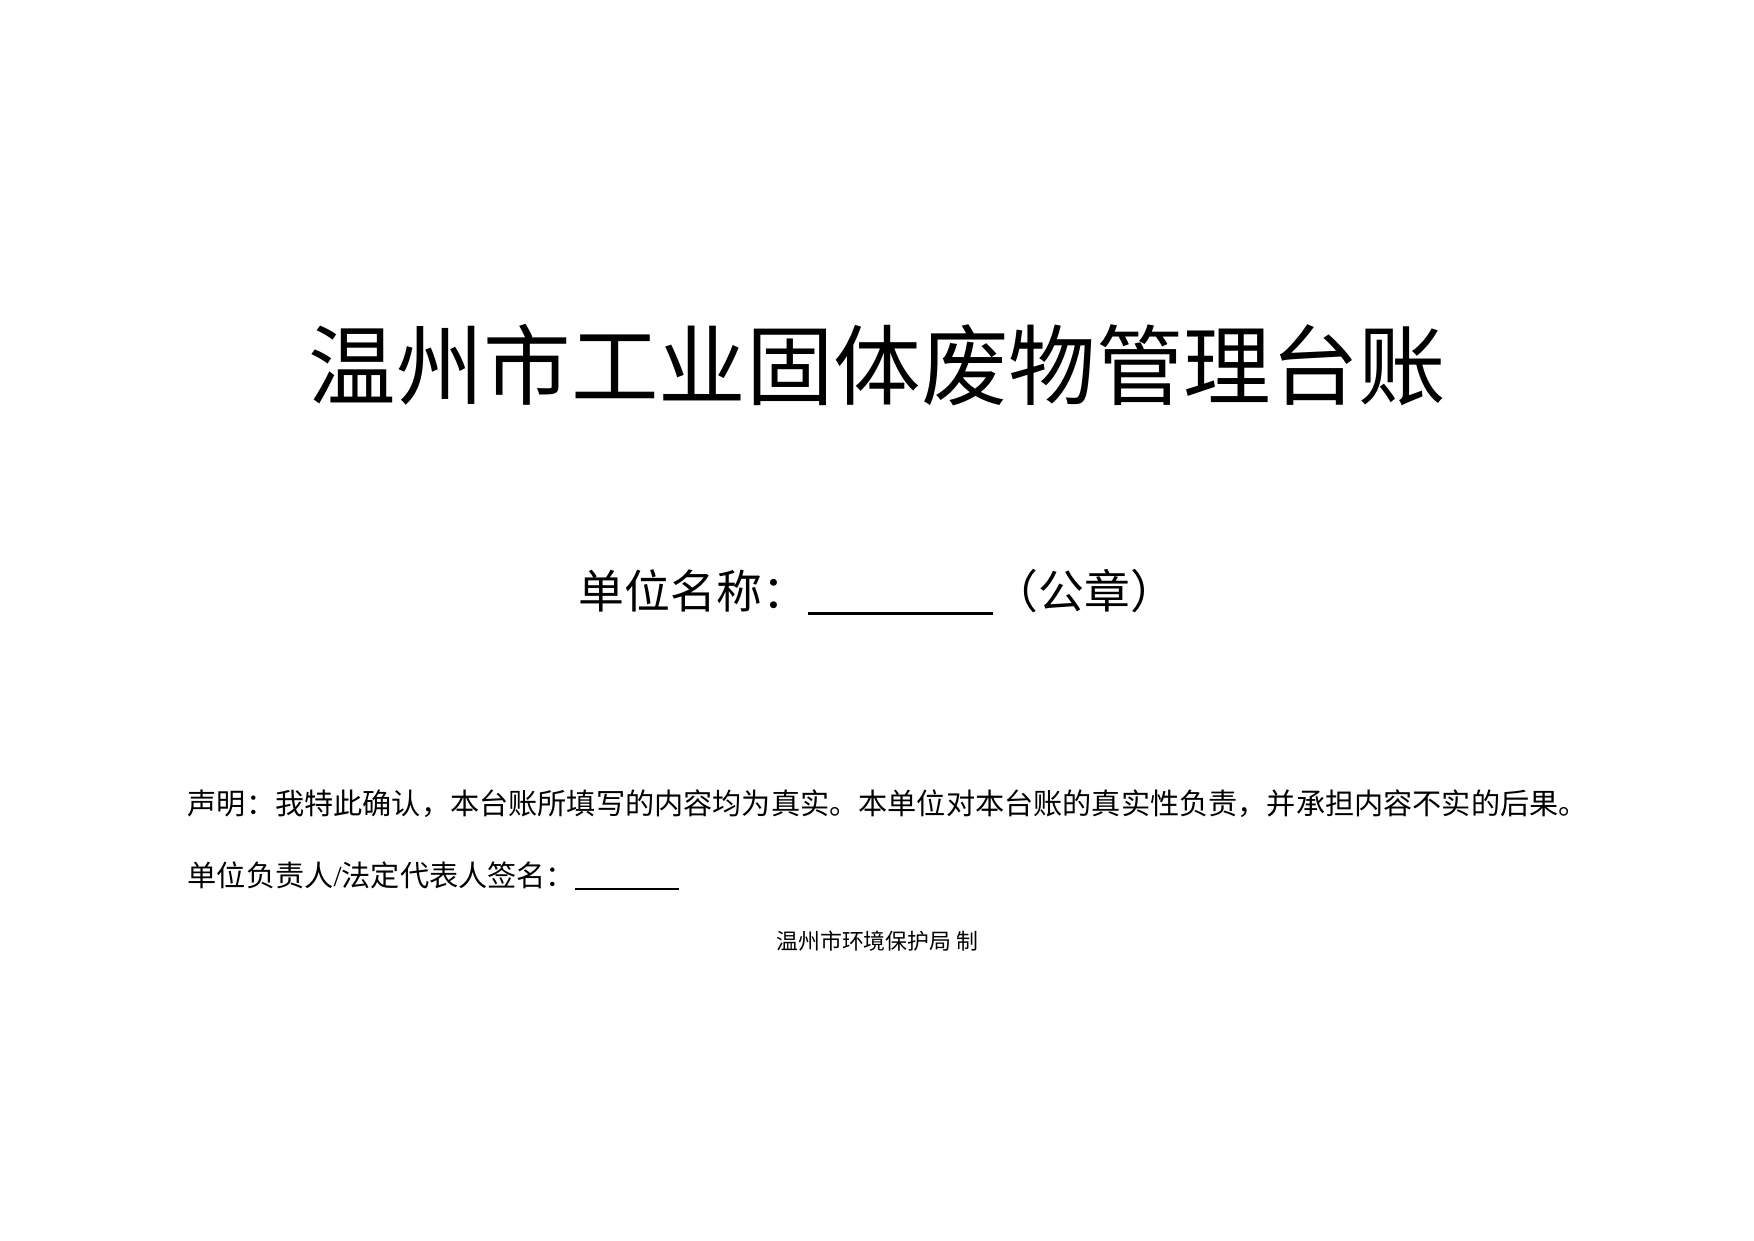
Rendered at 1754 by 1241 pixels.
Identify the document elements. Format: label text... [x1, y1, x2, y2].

text 温州市工业固体废物管理台账 [187, 295, 1566, 425]
text 单位负责人/法定代表人签名： [187, 852, 1566, 894]
text 单位名称： （公章） [187, 555, 1566, 621]
text 温州市环境保护局 制 [187, 923, 1566, 956]
text 声明：我特此确认，本台账所填写的内容均为真实。本单位对本台账的真实性负责，并承担内容不实的后果。 [187, 781, 1566, 823]
